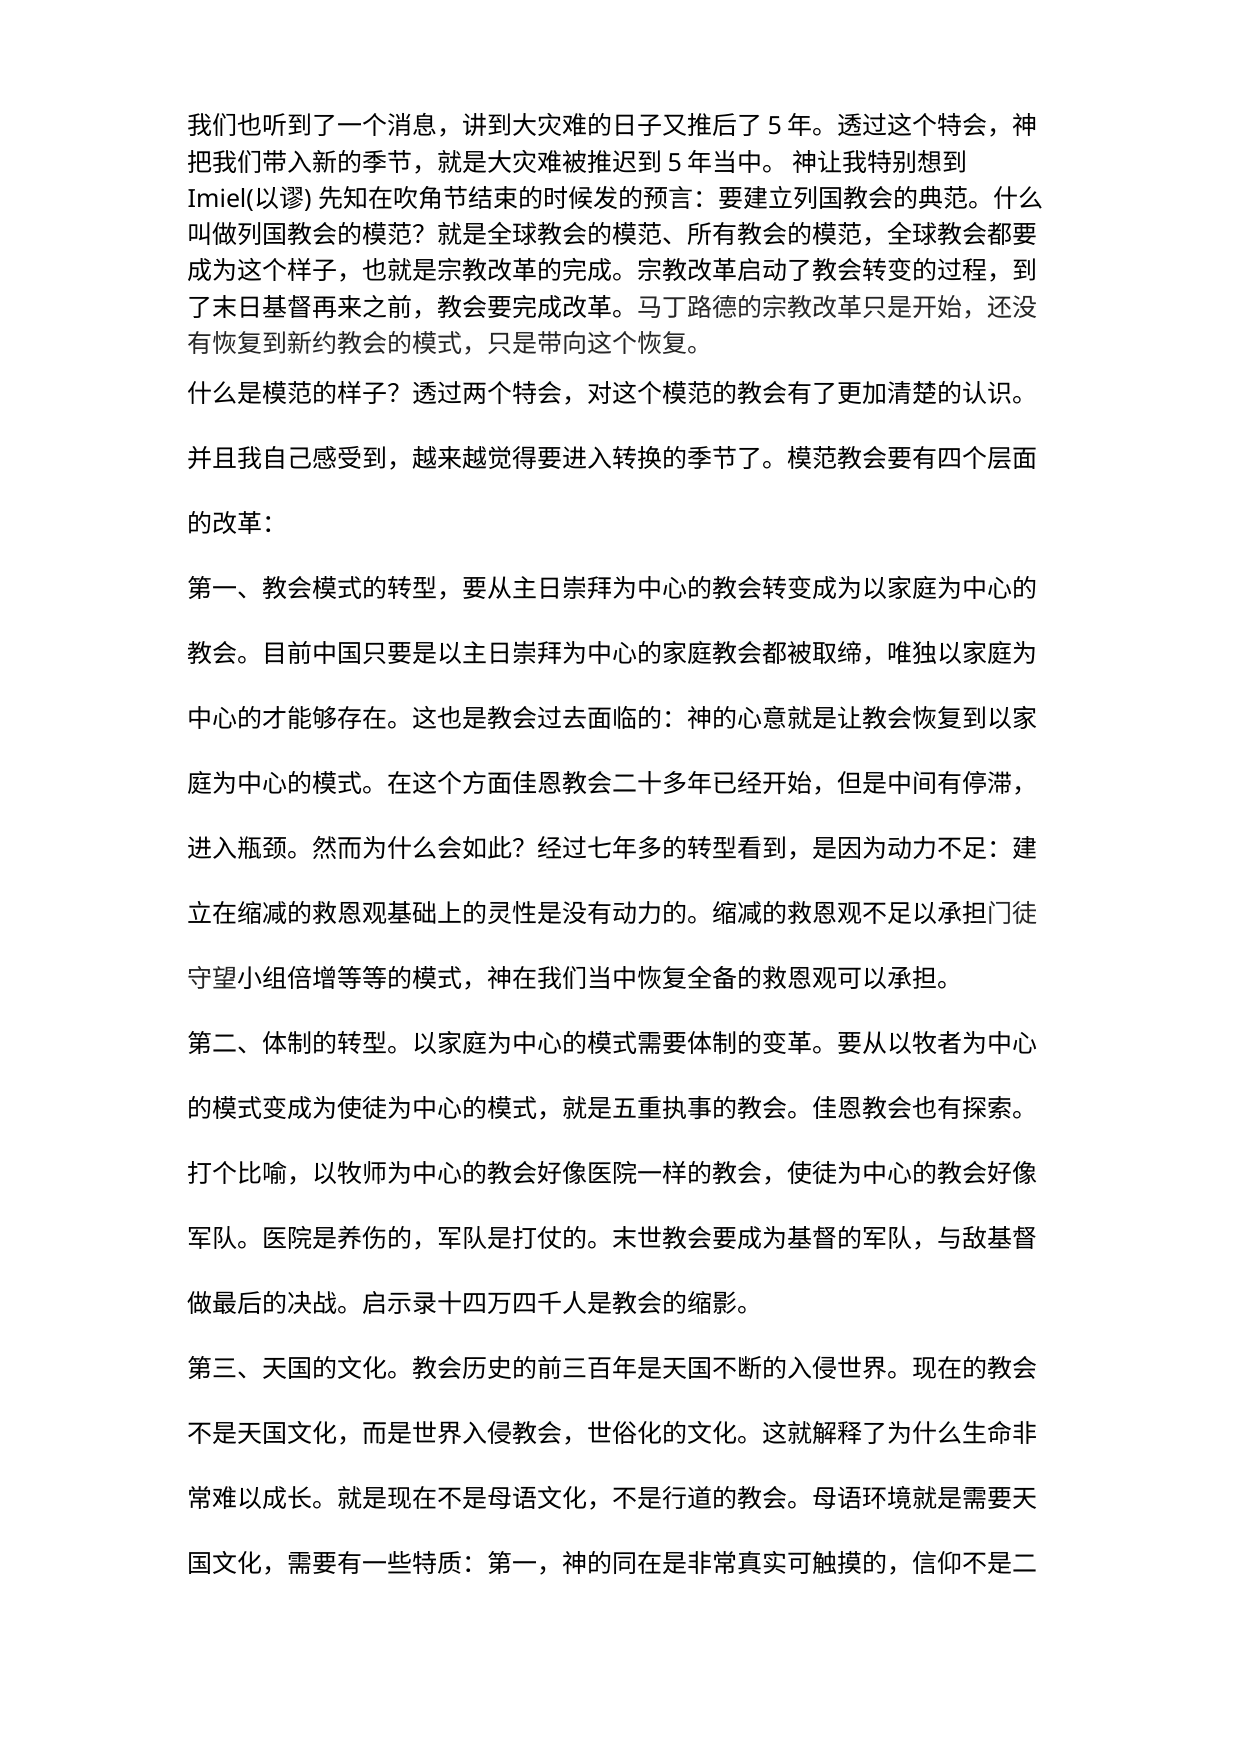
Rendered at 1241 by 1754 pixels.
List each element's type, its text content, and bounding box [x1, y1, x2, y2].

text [187, 1334, 1053, 1594]
text 什么是模范的样子？透过两个特会，对这个模范的教会有了更加清楚的认识。并且我自己感受到，越来越觉得要进入转换的季节了。模范教会要有四个层面的改革： [187, 359, 1053, 554]
text 第一、教会模式的转型，要从主日崇拜为中心的教会转变成为以家庭为中心的教会。目前中国只要是以主日崇拜为中心的家庭教会都被取缔，唯独以家庭为中心的才能够存在。这也是教会过去面临的：神的心意就是让教会恢复到以家庭为中心的模式。在这个方面佳恩教会二十多年已经开始，但是中间有停滞，进入瓶颈。然而为什么会如此？经过七年多的转型看到，是因为动力不足：建立在缩减的救恩观基础上的灵性是没有动力的。缩减的救恩观不足以承担门徒守望小组倍增等等的模式，神在我们当中恢复全备的救恩观可以承担。 [187, 554, 1053, 1009]
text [187, 106, 1053, 359]
text 第二、体制的转型。以家庭为中心的模式需要体制的变革。要从以牧者为中心的模式变成为使徒为中心的模式，就是五重执事的教会。佳恩教会也有探索。打个比喻，以牧师为中心的教会好像医院一样的教会，使徒为中心的教会好像军队。医院是养伤的，军队是打仗的。末世教会要成为基督的军队，与敌基督做最后的决战。启示录十四万四千人是教会的缩影。 [187, 1009, 1053, 1334]
